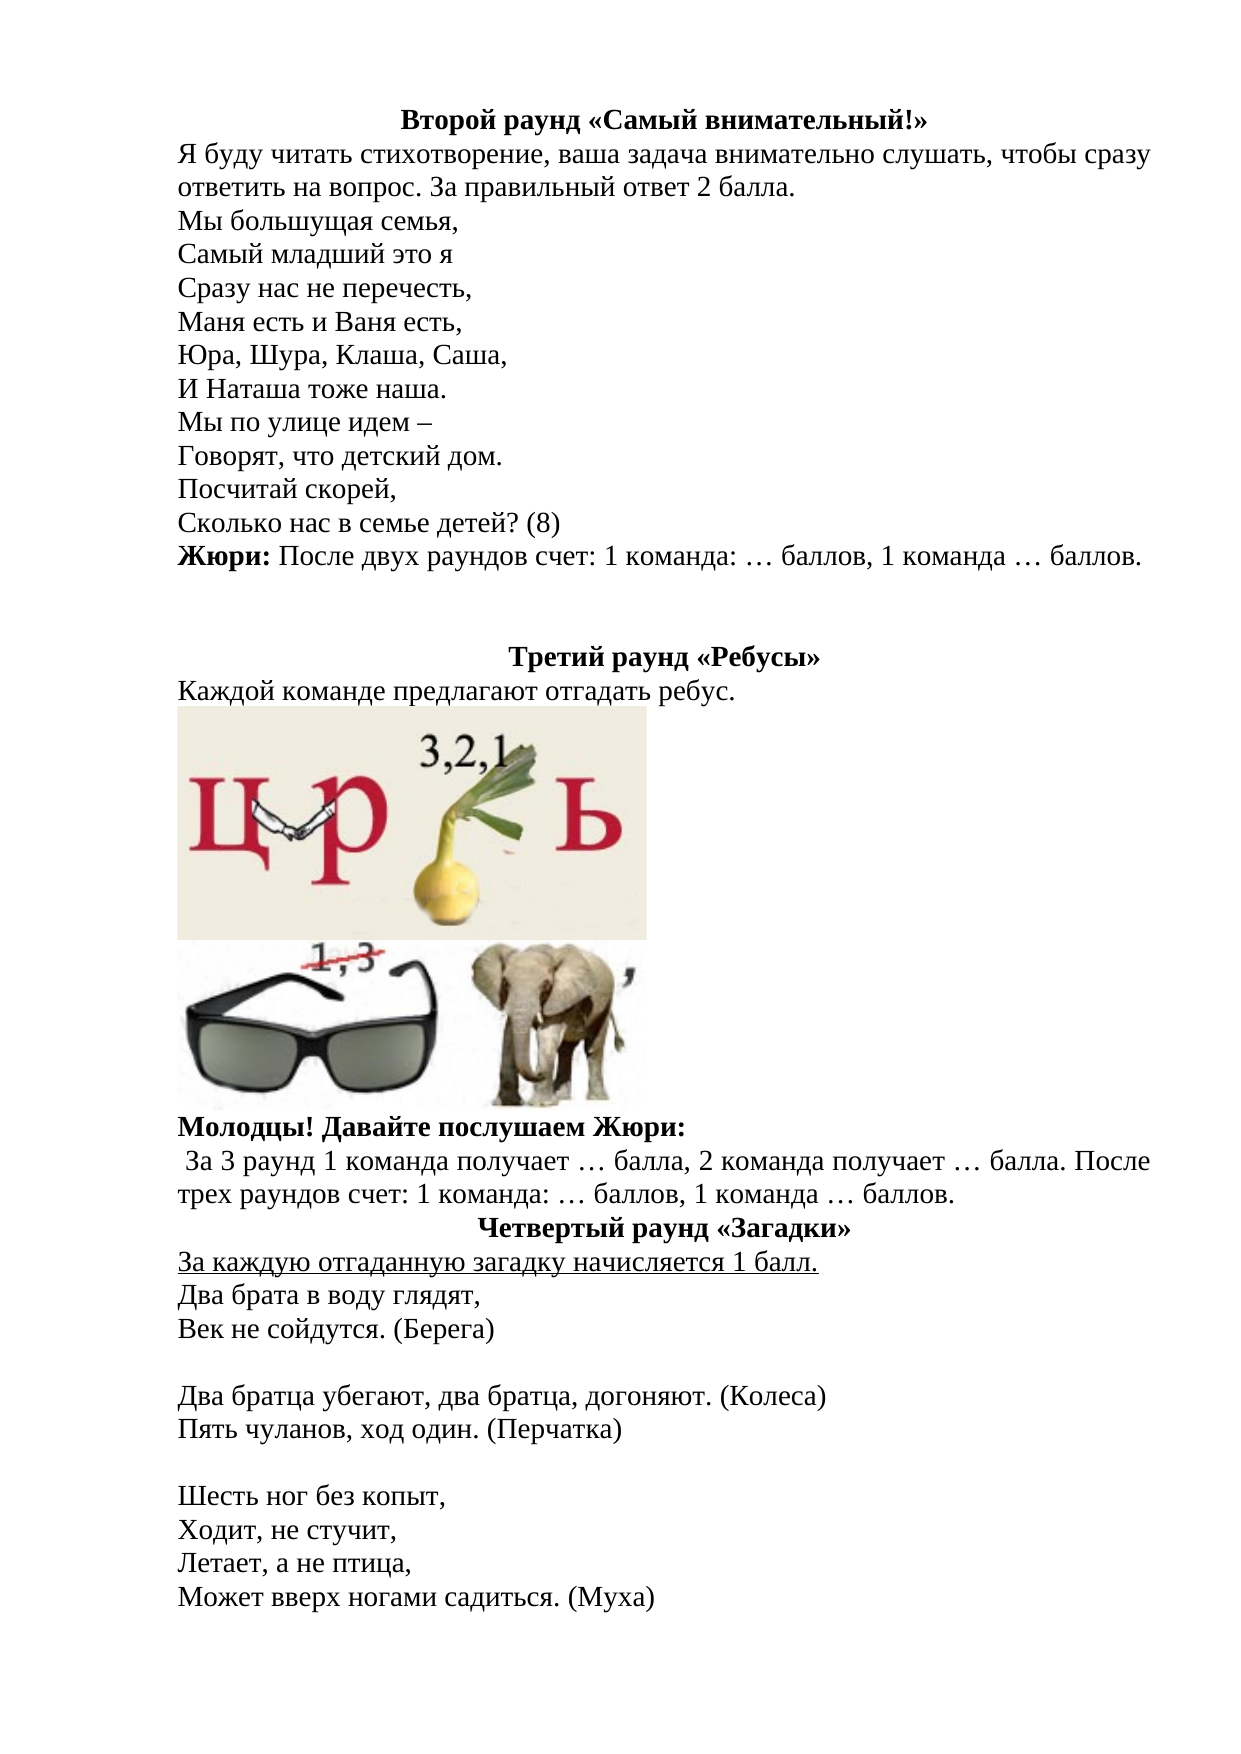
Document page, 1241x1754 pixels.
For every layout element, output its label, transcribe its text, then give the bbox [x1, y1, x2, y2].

text Второй раунд «Самый внимательный!» [177, 102, 1152, 136]
text Ходит, не стучит, [177, 1512, 1152, 1546]
text Два братца убегают, два братца, догоняют. (Колеса) [177, 1378, 1152, 1411]
text Мы по улице идем – [177, 404, 1152, 438]
text За 3 раунд 1 команда получает … балла, 2 команда получает … балла. После трех раундов счет: 1 команда: … баллов, 1 команда … баллов. [177, 1143, 1152, 1210]
text Я буду читать стихотворение, ваша задача внимательно слушать, чтобы сразу ответить на вопрос. За правильный ответ 2 балла. [177, 136, 1152, 203]
text Посчитай скорей, [177, 471, 1152, 505]
text Четвертый раунд «Загадки» [177, 1210, 1152, 1244]
text Каждой команде предлагают отгадать ребус. [177, 673, 1152, 706]
text Шесть ног без копыт, [177, 1478, 1152, 1512]
text Маня есть и Ваня есть, [177, 304, 1152, 337]
text Век не сойдутся. (Берега) [177, 1311, 1152, 1344]
text Жюри: После двух раундов счет: 1 команда: … баллов, 1 команда … баллов. [177, 538, 1152, 572]
picture [177, 706, 647, 1110]
text Летает, а не птица, [177, 1546, 1152, 1579]
text Третий раунд «Ребусы» [177, 639, 1152, 673]
text Сколько нас в семье детей? (8) [177, 505, 1152, 538]
text Юра, Шура, Клаша, Саша, [177, 337, 1152, 371]
text И Наташа тоже наша. [177, 371, 1152, 404]
text За каждую отгаданную загадку начисляется 1 балл. [177, 1244, 1152, 1277]
text Два брата в воду глядят, [177, 1277, 1152, 1311]
text Пять чуланов, ход один. (Перчатка) [177, 1411, 1152, 1445]
text Молодцы! Давайте послушаем Жюри: [177, 1109, 1152, 1143]
text Мы большущая семья, [177, 203, 1152, 237]
text Сразу нас не перечесть, [177, 270, 1152, 304]
text Может вверх ногами садиться. (Муха) [177, 1579, 1152, 1613]
text Говорят, что детский дом. [177, 438, 1152, 471]
text Самый младший это я [177, 237, 1152, 270]
